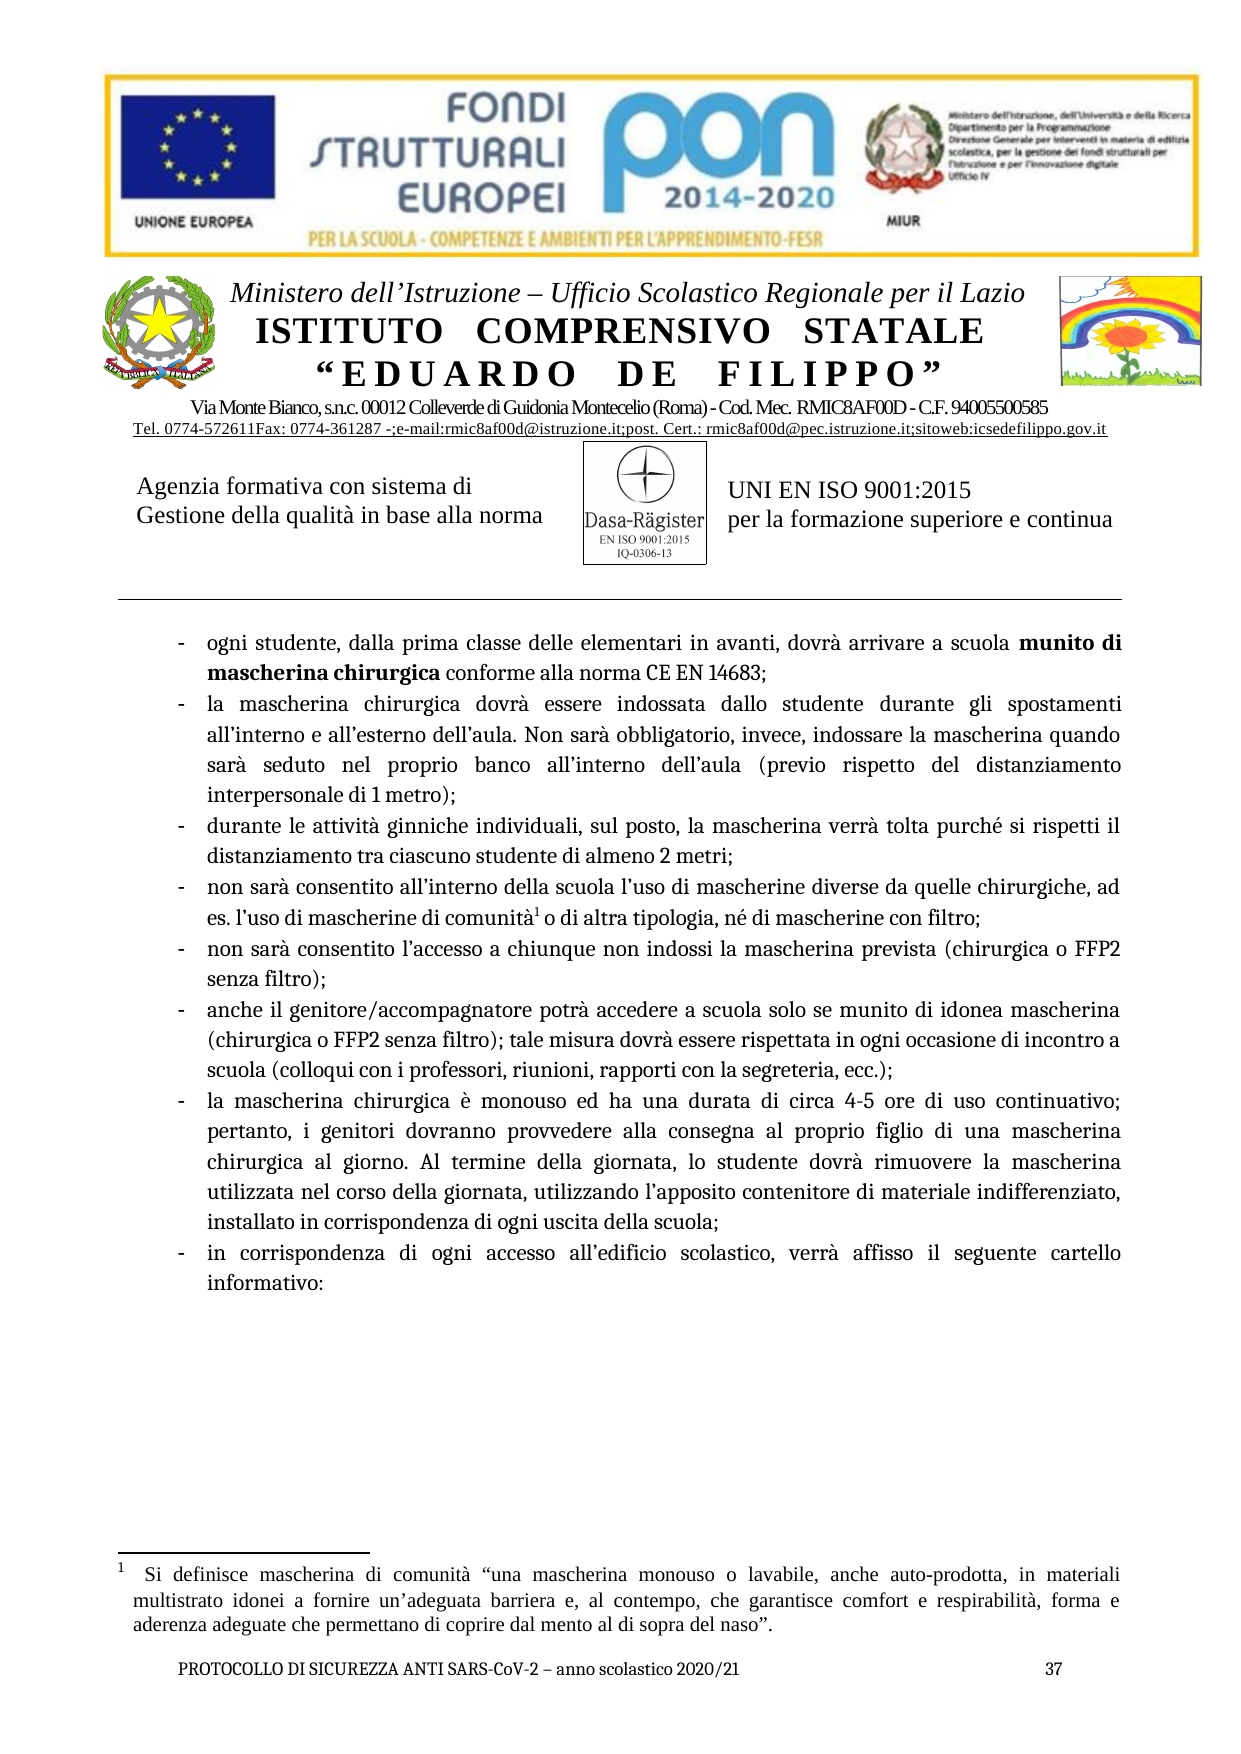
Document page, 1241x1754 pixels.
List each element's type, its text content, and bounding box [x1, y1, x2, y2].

list anche il genitore/accompagnatore potrà accedere a scuola solo se munito di idonea mascherina (chirurgica o FFP2 senza filtro); tale misura dovrà essere rispettata in ogni occasione di incontro a scuola (colloqui con i professori, riunioni, rapporti con la segreteria, ecc.); [177, 996, 1122, 1083]
list durante le attività ginniche individuali, sul posto, la mascherina verrà tolta purché si rispetti il distanziamento tra ciascuno studente di almeno 2 metri; [177, 812, 1122, 869]
list non sarà consentito all’interno della scuola l’uso di mascherine diverse da quelle chirurgiche, ad es. l’uso di mascherine di comunità o di altra tipologia, né di mascherine con filtro; [177, 873, 1122, 931]
list la mascherina chirurgica dovrà essere indossata dallo studente durante gli spostamenti all’interno e all’esterno dell’aula. Non sarà obbligatorio, invece, indossare la mascherina quando sarà seduto nel proprio banco all’interno dell’aula (previo rispetto del distanziamento interpersonale di 1 metro); [177, 690, 1122, 808]
list in corrispondenza di ogni accesso all’edificio scolastico, verrà affisso il seguente cartello informativo: [177, 1239, 1122, 1297]
list ogni studente, dalla prima classe delle elementari in avanti, dovrà arrivare a scuola munito di mascherina chirurgica conforme alla norma CE EN 14683; [177, 629, 1122, 687]
picture [99, 66, 1202, 257]
list la mascherina chirurgica è monouso ed ha una durata di circa 4-5 ore di uso continuativo; pertanto, i genitori dovranno provvedere alla consegna al proprio figlio di una mascherina chirurgica al giorno. Al termine della giornata, lo studente dovrà rimuovere la mascherina utilizzata nel corso della giornata, utilizzando l’apposito contenitore di materiale indifferenziato, installato in corrispondenza di ogni uscita della scuola; [177, 1087, 1122, 1235]
picture [1055, 276, 1203, 386]
picture [102, 276, 216, 389]
list non sarà consentito l’accesso a chiunque non indossi la mascherina prevista (chirurgica o FFP2 senza filtro); [177, 934, 1122, 992]
picture [584, 442, 706, 564]
